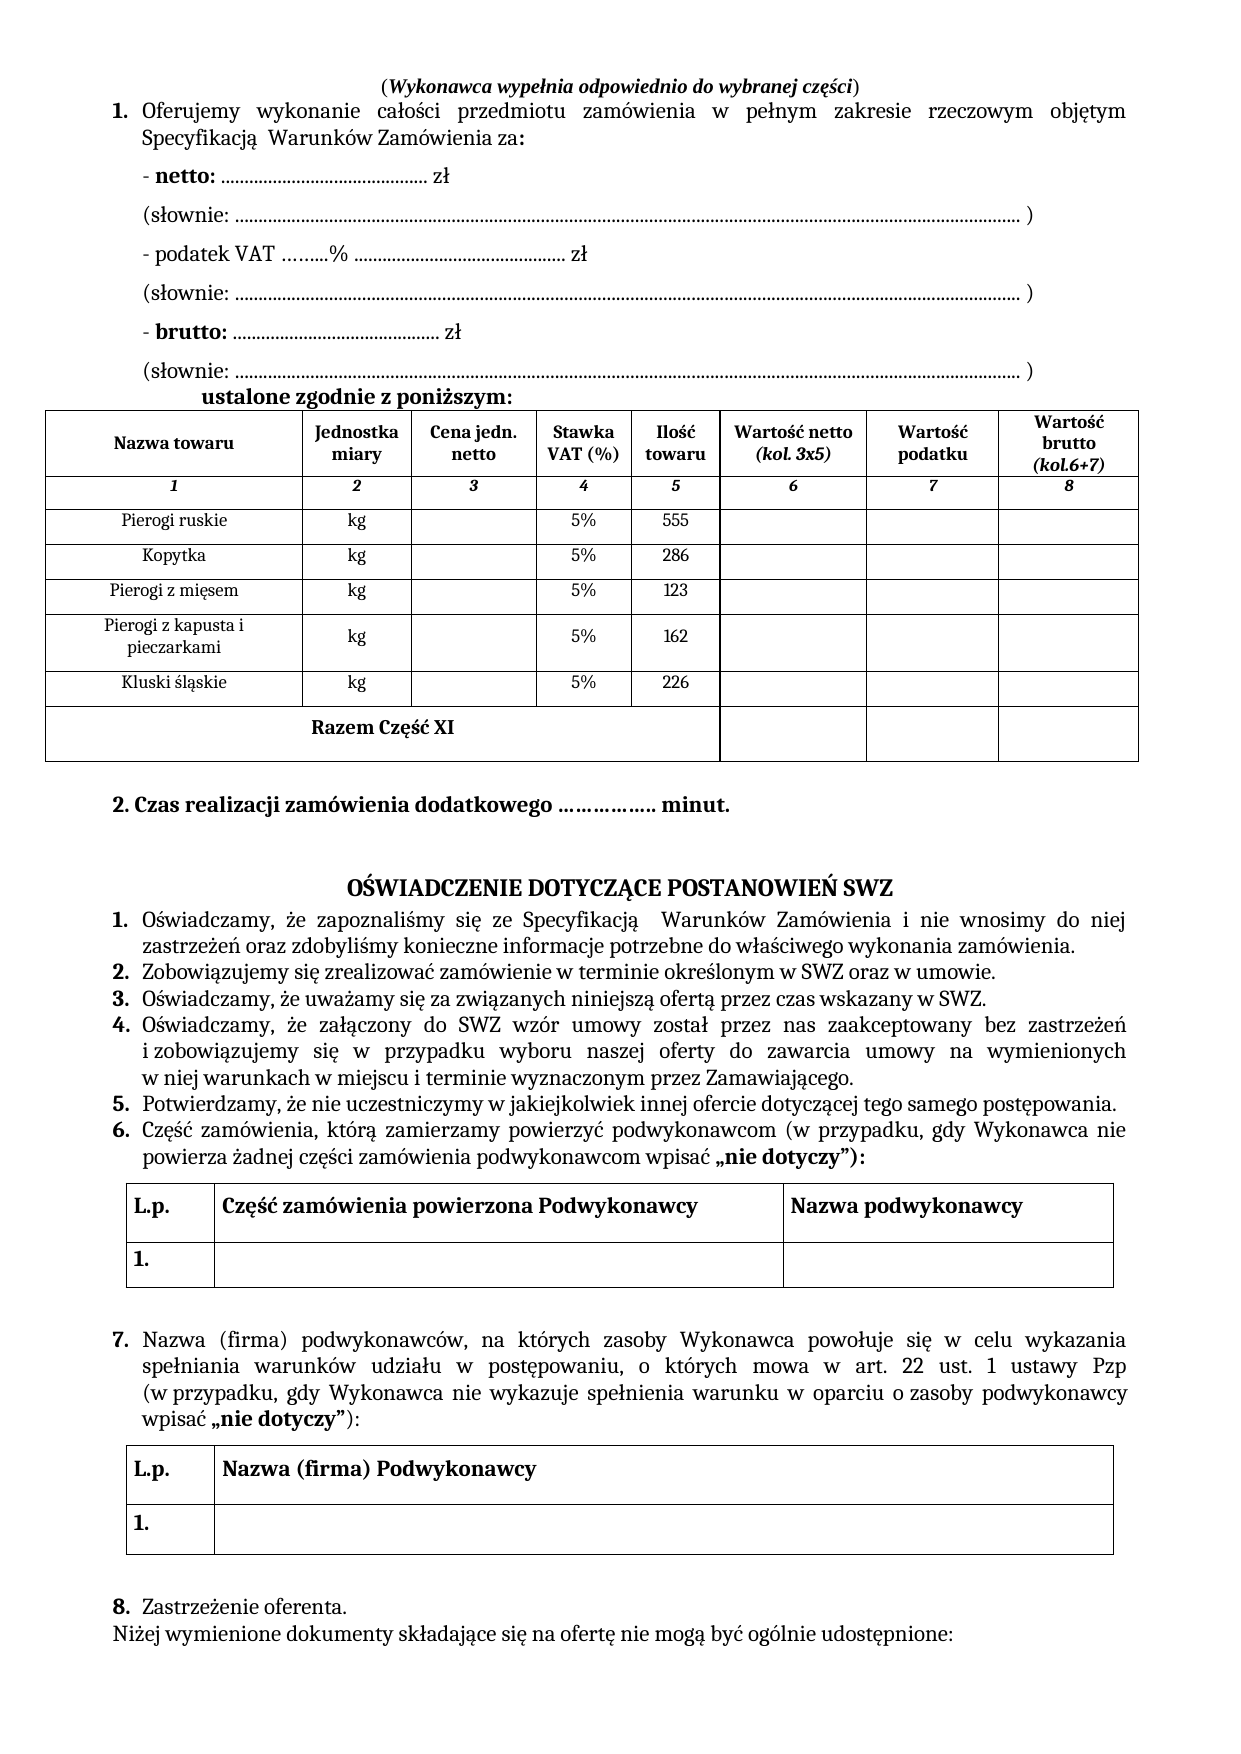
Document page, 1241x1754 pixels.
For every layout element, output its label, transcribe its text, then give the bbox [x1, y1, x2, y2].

list 2. Czas realizacji zamówienia dodatkowego …………….. minut. [112, 792, 1128, 818]
table_header Wartość podatku [867, 411, 998, 476]
table_cell 5% [537, 615, 631, 671]
table_cell [867, 580, 998, 614]
table_header L.p. [127, 1446, 214, 1504]
table_cell 5% [537, 672, 631, 706]
table_cell kg [303, 615, 411, 671]
table_cell [999, 707, 1138, 761]
table_cell [412, 545, 536, 579]
table_cell 5% [537, 510, 631, 544]
table_cell 286 [632, 545, 719, 579]
table_cell 5 [632, 477, 719, 508]
table_cell [867, 615, 998, 671]
table_header Ilość towaru [632, 411, 719, 476]
table_cell [721, 615, 866, 671]
list Zobowiązujemy się zrealizować zamówienie w terminie określonym w SWZ oraz w umowie. [112, 959, 1128, 986]
table_cell 8 [999, 477, 1138, 508]
table_cell 5% [537, 545, 631, 579]
table_cell Kluski śląskie [46, 672, 302, 706]
table_header L.p. [127, 1184, 214, 1242]
table_cell kg [303, 510, 411, 544]
table_header Nazwa (firma) Podwykonawcy [215, 1446, 1113, 1504]
table_cell [999, 580, 1138, 614]
table_header Jednostka miary [303, 411, 411, 476]
text (słownie: ....................................................................................................................................................................... ) [142, 202, 1128, 228]
table_cell [999, 545, 1138, 579]
table_cell [867, 510, 998, 544]
table_cell kg [303, 672, 411, 706]
table_cell [412, 510, 536, 544]
table_cell 1 [46, 477, 302, 508]
table_cell [412, 615, 536, 671]
table_cell [721, 545, 866, 579]
text ustalone zgodnie z poniższym: [201, 384, 1128, 410]
table_cell [721, 707, 866, 761]
list Nazwa (firma) podwykonawców, na których zasoby Wykonawca powołuje się w celu wykazania spełniania warunków udziału w postępowaniu, o których mowa w art. 22 ust. 1 ustawy Pzp (w przypadku, gdy Wykonawca nie wykazuje spełnienia warunku w oparciu o zasoby podwykonawcy wpisać „nie dotyczy”): [112, 1327, 1128, 1432]
list Potwierdzamy, że nie uczestniczymy w jakiejkolwiek innej ofercie dotyczącej tego samego postępowania. [112, 1091, 1128, 1117]
table_cell Pierogi ruskie [46, 510, 302, 544]
table_cell Pierogi z kapusta i pieczarkami [46, 615, 302, 671]
table_header Wartość netto (kol. 3x5) [721, 411, 866, 476]
table_cell 5% [537, 580, 631, 614]
table_cell [867, 707, 998, 761]
list Oświadczamy, że zapoznaliśmy się ze Specyfikacją Warunków Zamówienia i nie wnosimy do niej zastrzeżeń oraz zdobyliśmy konieczne informacje potrzebne do właściwego wykonania zamówienia. [112, 906, 1128, 959]
text - brutto: ............................................ zł [142, 318, 1128, 345]
table_cell 1. [127, 1243, 214, 1287]
table_cell 6 [721, 477, 866, 508]
table_cell Razem Część XI [46, 707, 719, 761]
table_cell kg [303, 545, 411, 579]
table_header Część zamówienia powierzona Podwykonawcy [215, 1184, 783, 1242]
table_cell [412, 580, 536, 614]
table_cell 1. [127, 1505, 214, 1554]
table_cell [867, 545, 998, 579]
table_cell [721, 672, 866, 706]
table_cell [215, 1505, 1113, 1554]
text - podatek VAT ……...% ............................................. zł [142, 241, 1128, 267]
table_cell [412, 672, 536, 706]
text Niżej wymienione dokumenty składające się na ofertę nie mogą być ogólnie udostępnione: [112, 1620, 1128, 1647]
table_cell [999, 615, 1138, 671]
table_cell 123 [632, 580, 719, 614]
table_cell [999, 672, 1138, 706]
list Oświadczamy, że uważamy się za związanych niniejszą ofertą przez czas wskazany w SWZ. [112, 986, 1128, 1012]
table_cell 226 [632, 672, 719, 706]
table_cell kg [303, 580, 411, 614]
table_cell 4 [537, 477, 631, 508]
table_header Stawka VAT (%) [537, 411, 631, 476]
list Część zamówienia, którą zamierzamy powierzyć podwykonawcom (w przypadku, gdy Wykonawca nie powierza żadnej części zamówienia podwykonawcom wpisać „nie dotyczy”): [112, 1117, 1128, 1170]
table_cell [721, 580, 866, 614]
list Oferujemy wykonanie całości przedmiotu zamówienia w pełnym zakresie rzeczowym objętym Specyfikacją Warunków Zamówienia za: [112, 98, 1128, 151]
list Zastrzeżenie oferenta. [112, 1594, 1128, 1620]
table_cell 2 [303, 477, 411, 508]
text - netto: ............................................ zł [142, 163, 1128, 189]
table_cell Kopytka [46, 545, 302, 579]
table_header Cena jedn. netto [412, 411, 536, 476]
table_cell [215, 1243, 783, 1287]
text (Wykonawca wypełnia odpowiednio do wybranej części) [112, 74, 1128, 98]
list Oświadczamy, że załączony do SWZ wzór umowy został przez nas zaakceptowany bez zastrzeżeń i zobowiązujemy się w przypadku wyboru naszej oferty do zawarcia umowy na wymienionych w niej warunkach w miejscu i terminie wyznaczonym przez Zamawiającego. [112, 1012, 1128, 1091]
text OŚWIADCZENIE DOTYCZĄCE POSTANOWIEŃ SWZ [112, 873, 1128, 902]
text (słownie: ....................................................................................................................................................................... ) [142, 357, 1128, 384]
table_cell [999, 510, 1138, 544]
table_header Nazwa podwykonawcy [784, 1184, 1113, 1242]
table_cell [867, 672, 998, 706]
table_cell [784, 1243, 1113, 1287]
table_header Wartość brutto (kol.6+7) [999, 411, 1138, 476]
text (słownie: ....................................................................................................................................................................... ) [142, 280, 1128, 306]
table_cell Pierogi z mięsem [46, 580, 302, 614]
table_cell 3 [412, 477, 536, 508]
table_header Nazwa towaru [46, 411, 302, 476]
table_cell 7 [867, 477, 998, 508]
table_cell 162 [632, 615, 719, 671]
table_cell [721, 510, 866, 544]
table_cell 555 [632, 510, 719, 544]
